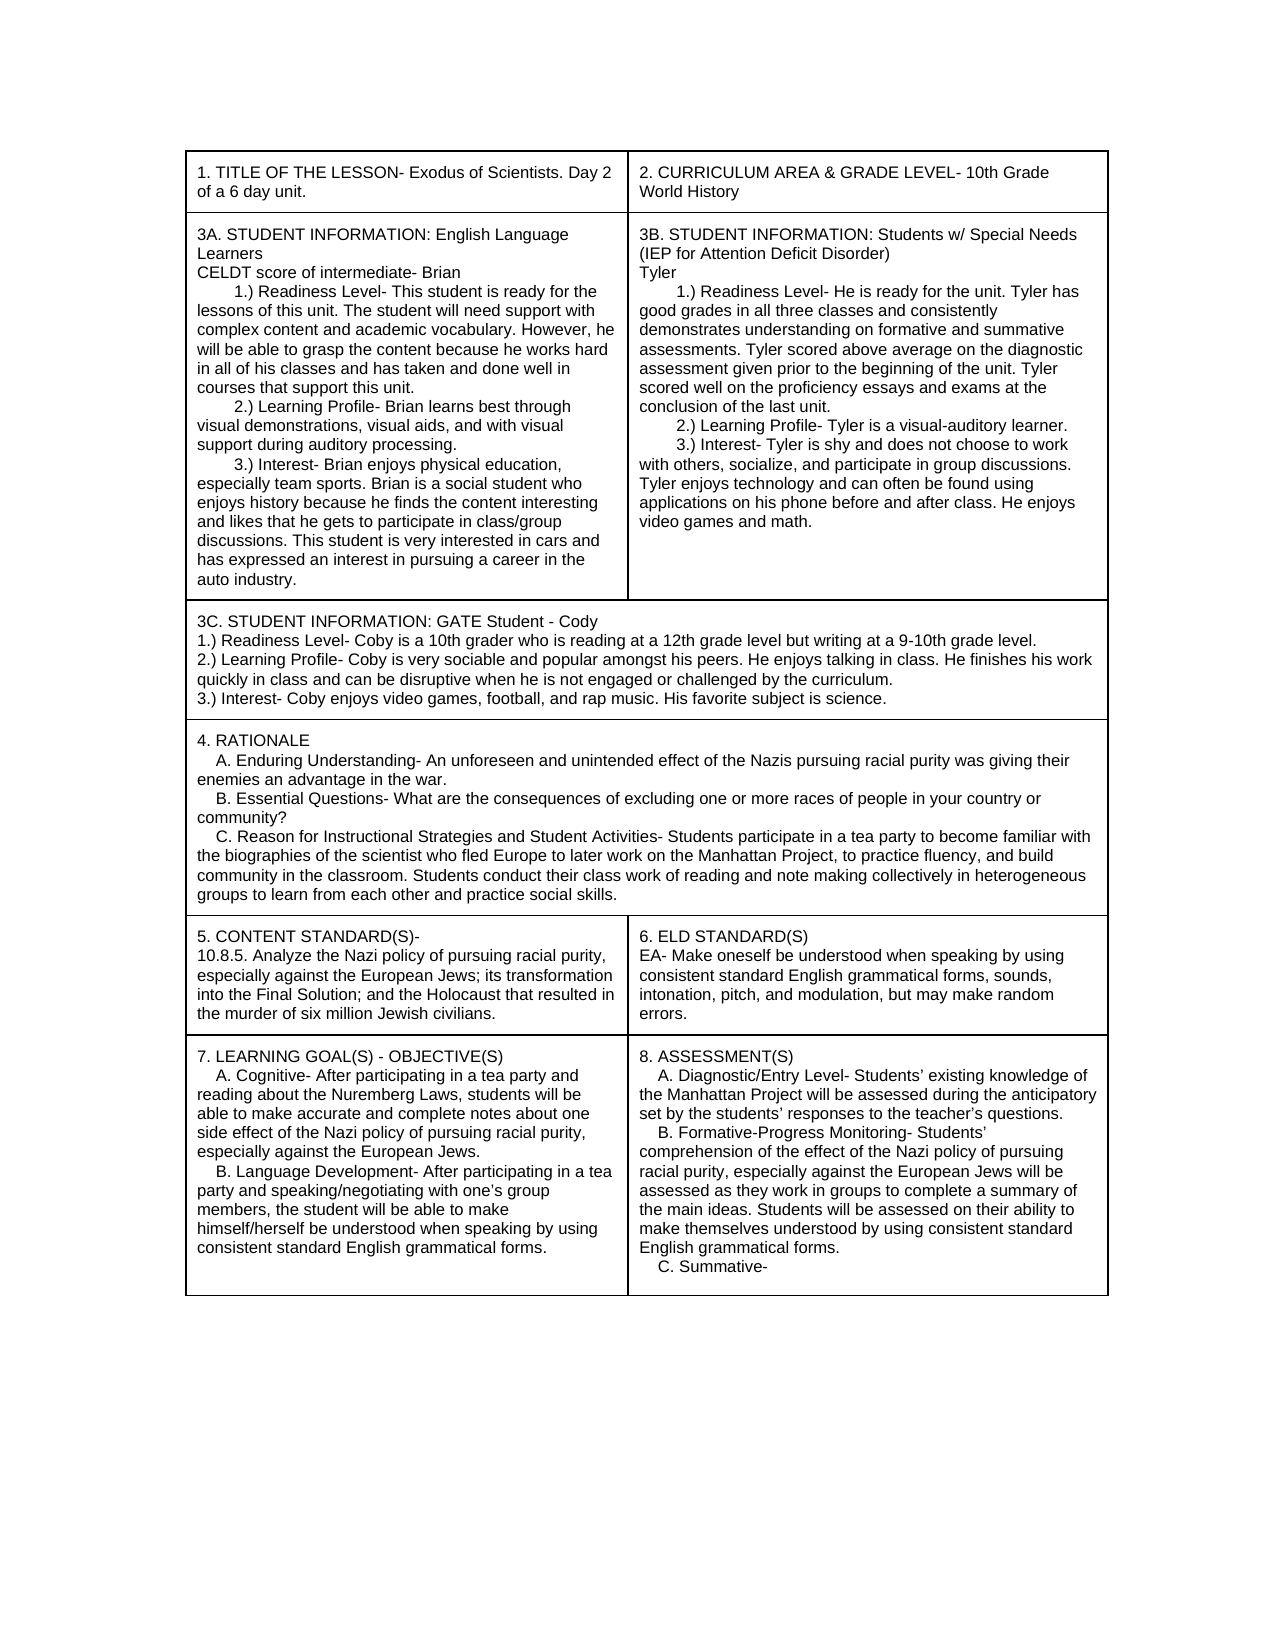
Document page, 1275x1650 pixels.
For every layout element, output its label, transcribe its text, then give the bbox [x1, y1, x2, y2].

table_cell 6. ELD STANDARD(S) EA- Make oneself be understood when speaking by using consistent standard English grammatical forms, sounds, intonation, pitch, and modulation, but may make random errors. [629, 916, 1107, 1034]
table_cell 5. CONTENT STANDARD(S)- 10.8.5. Analyze the Nazi policy of pursuing racial purity, especially against the European Jews; its transformation into the Final Solution; and the Holocaust that resulted in the murder of six million Jewish civilians. [187, 916, 627, 1034]
table_cell 3C. STUDENT INFORMATION: GATE Student - Cody 1.) Readiness Level- Coby is a 10th grader who is reading at a 12th grade level but writing at a 9-10th grade level. 2.) Learning Profile- Coby is very sociable and popular amongst his peers. He enjoys talking in class. He finishes his work quickly in class and can be disruptive when he is not engaged or challenged by the curriculum. 3.) Interest- Coby enjoys video games, football, and rap music. His favorite subject is science. [187, 601, 1107, 719]
table_cell 3A. STUDENT INFORMATION: English Language Learners CELDT score of intermediate- Brian 1.) Readiness Level- This student is ready for the lessons of this unit. The student will need support with complex content and academic vocabulary. However, he will be able to grasp the content because he works hard in all of his classes and has taken and done well in courses that support this unit. 2.) Learning Profile- Brian learns best through visual demonstrations, visual aids, and with visual support during auditory processing. 3.) Interest- Brian enjoys physical education, especially team sports. Brian is a social student who enjoys history because he finds the content interesting and likes that he gets to participate in class/group discussions. This student is very interested in cars and has expressed an interest in pursuing a career in the auto industry. [187, 213, 627, 599]
table_cell 8. ASSESSMENT(S) A. Diagnostic/Entry Level- Students’ existing knowledge of the Manhattan Project will be assessed during the anticipatory set by the students’ responses to the teacher’s questions. B. Formative-Progress Monitoring- Students’ comprehension of the effect of the Nazi policy of pursuing racial purity, especially against the European Jews will be assessed as they work in groups to complete a summary of the main ideas. Students will be assessed on their ability to make themselves understood by using consistent standard English grammatical forms. C. Summative- [629, 1036, 1107, 1295]
table_cell 4. RATIONALE A. Enduring Understanding- An unforeseen and unintended effect of the Nazis pursuing racial purity was giving their enemies an advantage in the war. B. Essential Questions- What are the consequences of excluding one or more races of people in your country or community? C. Reason for Instructional Strategies and Student Activities- Students participate in a tea party to become familiar with the biographies of the scientist who fled Europe to later work on the Manhattan Project, to practice fluency, and build community in the classroom. Students conduct their class work of reading and note making collectively in heterogeneous groups to learn from each other and practice social skills. [187, 720, 1107, 914]
table_cell 7. LEARNING GOAL(S) - OBJECTIVE(S) A. Cognitive- After participating in a tea party and reading about the Nuremberg Laws, students will be able to make accurate and complete notes about one side effect of the Nazi policy of pursuing racial purity, especially against the European Jews. B. Language Development- After participating in a tea party and speaking/negotiating with one’s group members, the student will be able to make himself/herself be understood when speaking by using consistent standard English grammatical forms. [187, 1036, 627, 1295]
table_header 1. TITLE OF THE LESSON- Exodus of Scientists. Day 2 of a 6 day unit. [187, 152, 627, 212]
table_cell 3B. STUDENT INFORMATION: Students w/ Special Needs (IEP for Attention Deficit Disorder) Tyler 1.) Readiness Level- He is ready for the unit. Tyler has good grades in all three classes and consistently demonstrates understanding on formative and summative assessments. Tyler scored above average on the diagnostic assessment given prior to the beginning of the unit. Tyler scored well on the proficiency essays and exams at the conclusion of the last unit. 2.) Learning Profile- Tyler is a visual-auditory learner. 3.) Interest- Tyler is shy and does not choose to work with others, socialize, and participate in group discussions. Tyler enjoys technology and can often be found using applications on his phone before and after class. He enjoys video games and math. [629, 213, 1107, 599]
table_header 2. CURRICULUM AREA & GRADE LEVEL- 10th Grade World History [629, 152, 1107, 212]
